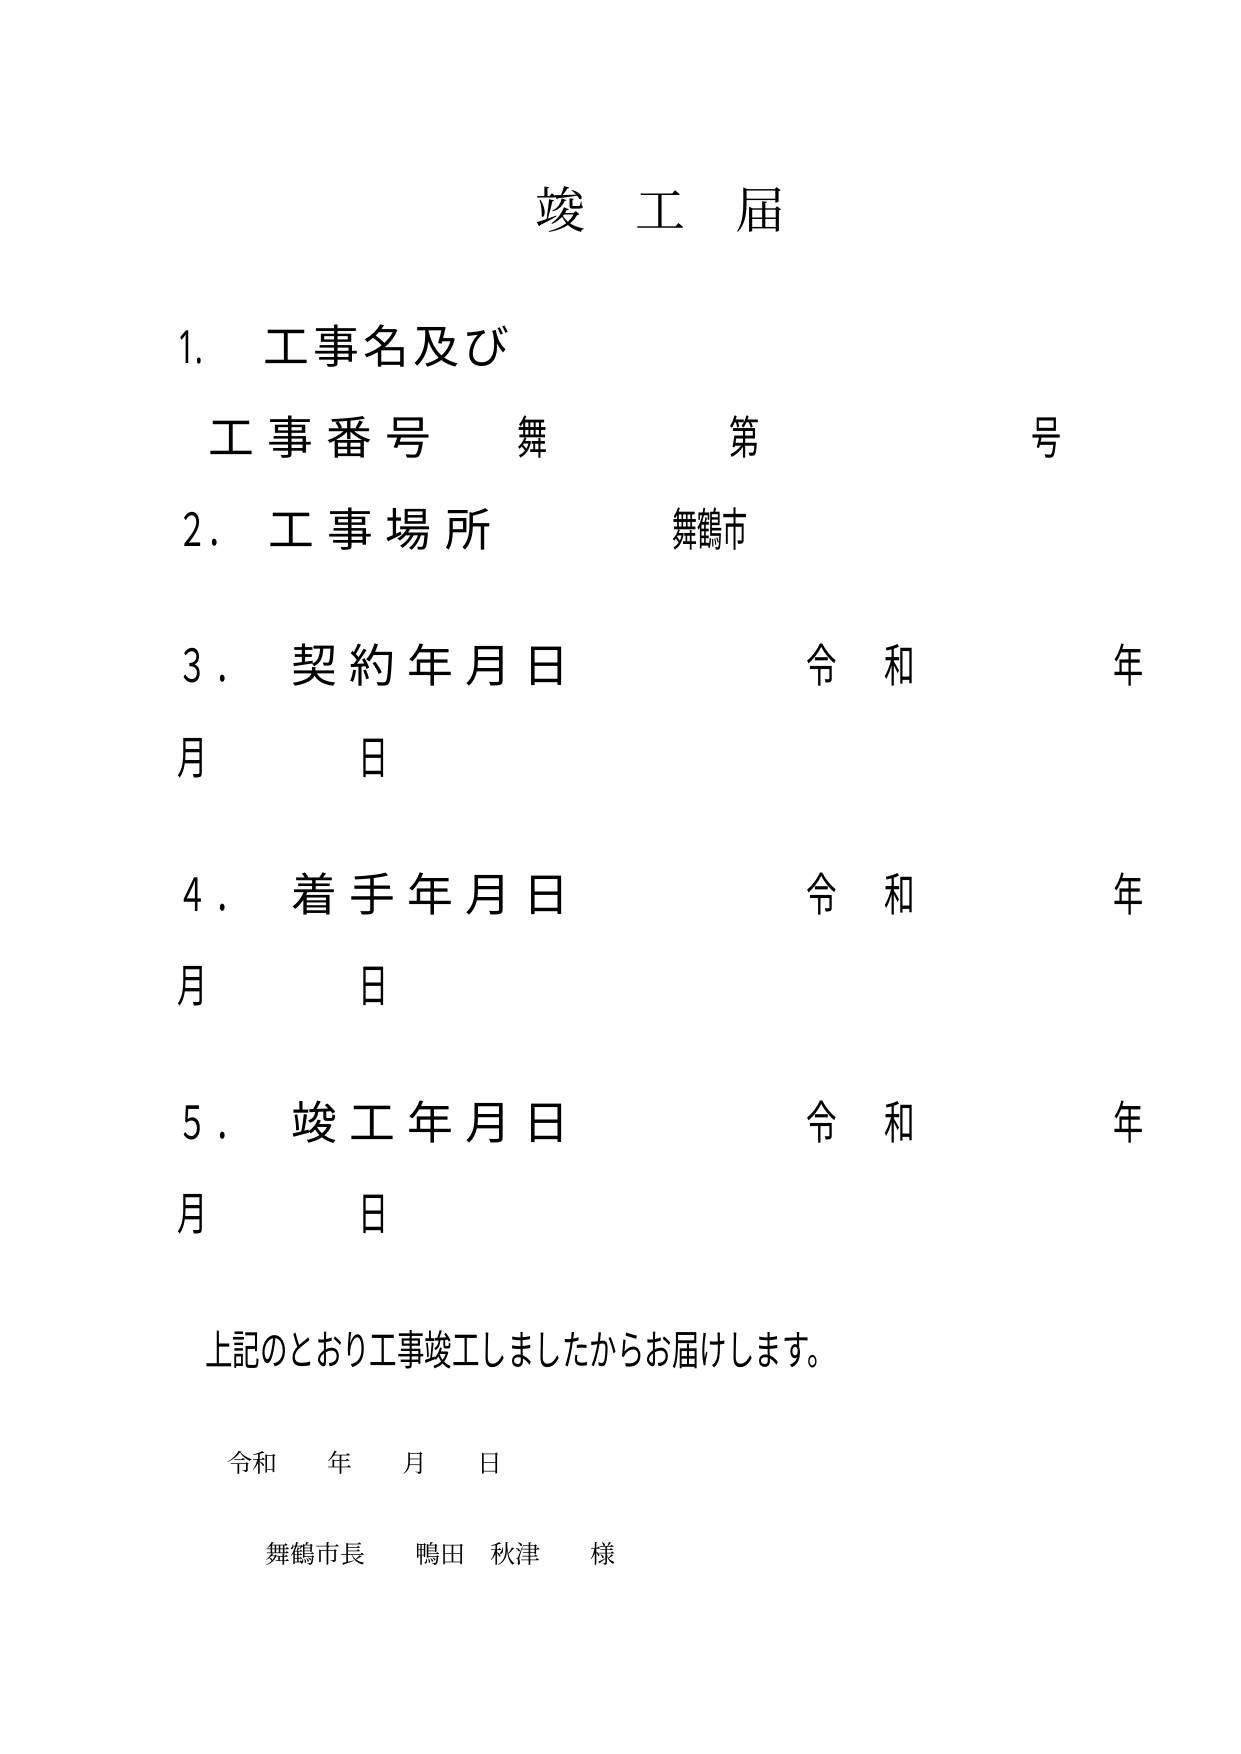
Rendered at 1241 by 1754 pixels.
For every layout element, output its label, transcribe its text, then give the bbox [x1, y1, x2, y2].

text ３． 契約年月日 令 和 年 月 日 [177, 617, 1144, 800]
text 工事番号 舞 第 号 [177, 389, 1144, 480]
text 舞鶴市長 鴨田 秋津 様 [177, 1530, 1144, 1575]
text 上記のとおり工事竣工しましたからお届けします。 [177, 1302, 1144, 1393]
text ４． 着手年月日 令 和 年 月 日 [177, 845, 1144, 1028]
text ５． 竣工年月日 令 和 年 月 日 [177, 1073, 1144, 1256]
text 竣工届 [177, 161, 1144, 252]
text 令和 年 月 日 [177, 1438, 1144, 1484]
text ２． 工事場所 舞鶴市 [177, 480, 1144, 572]
text 1. 工事名及び [177, 298, 1144, 389]
